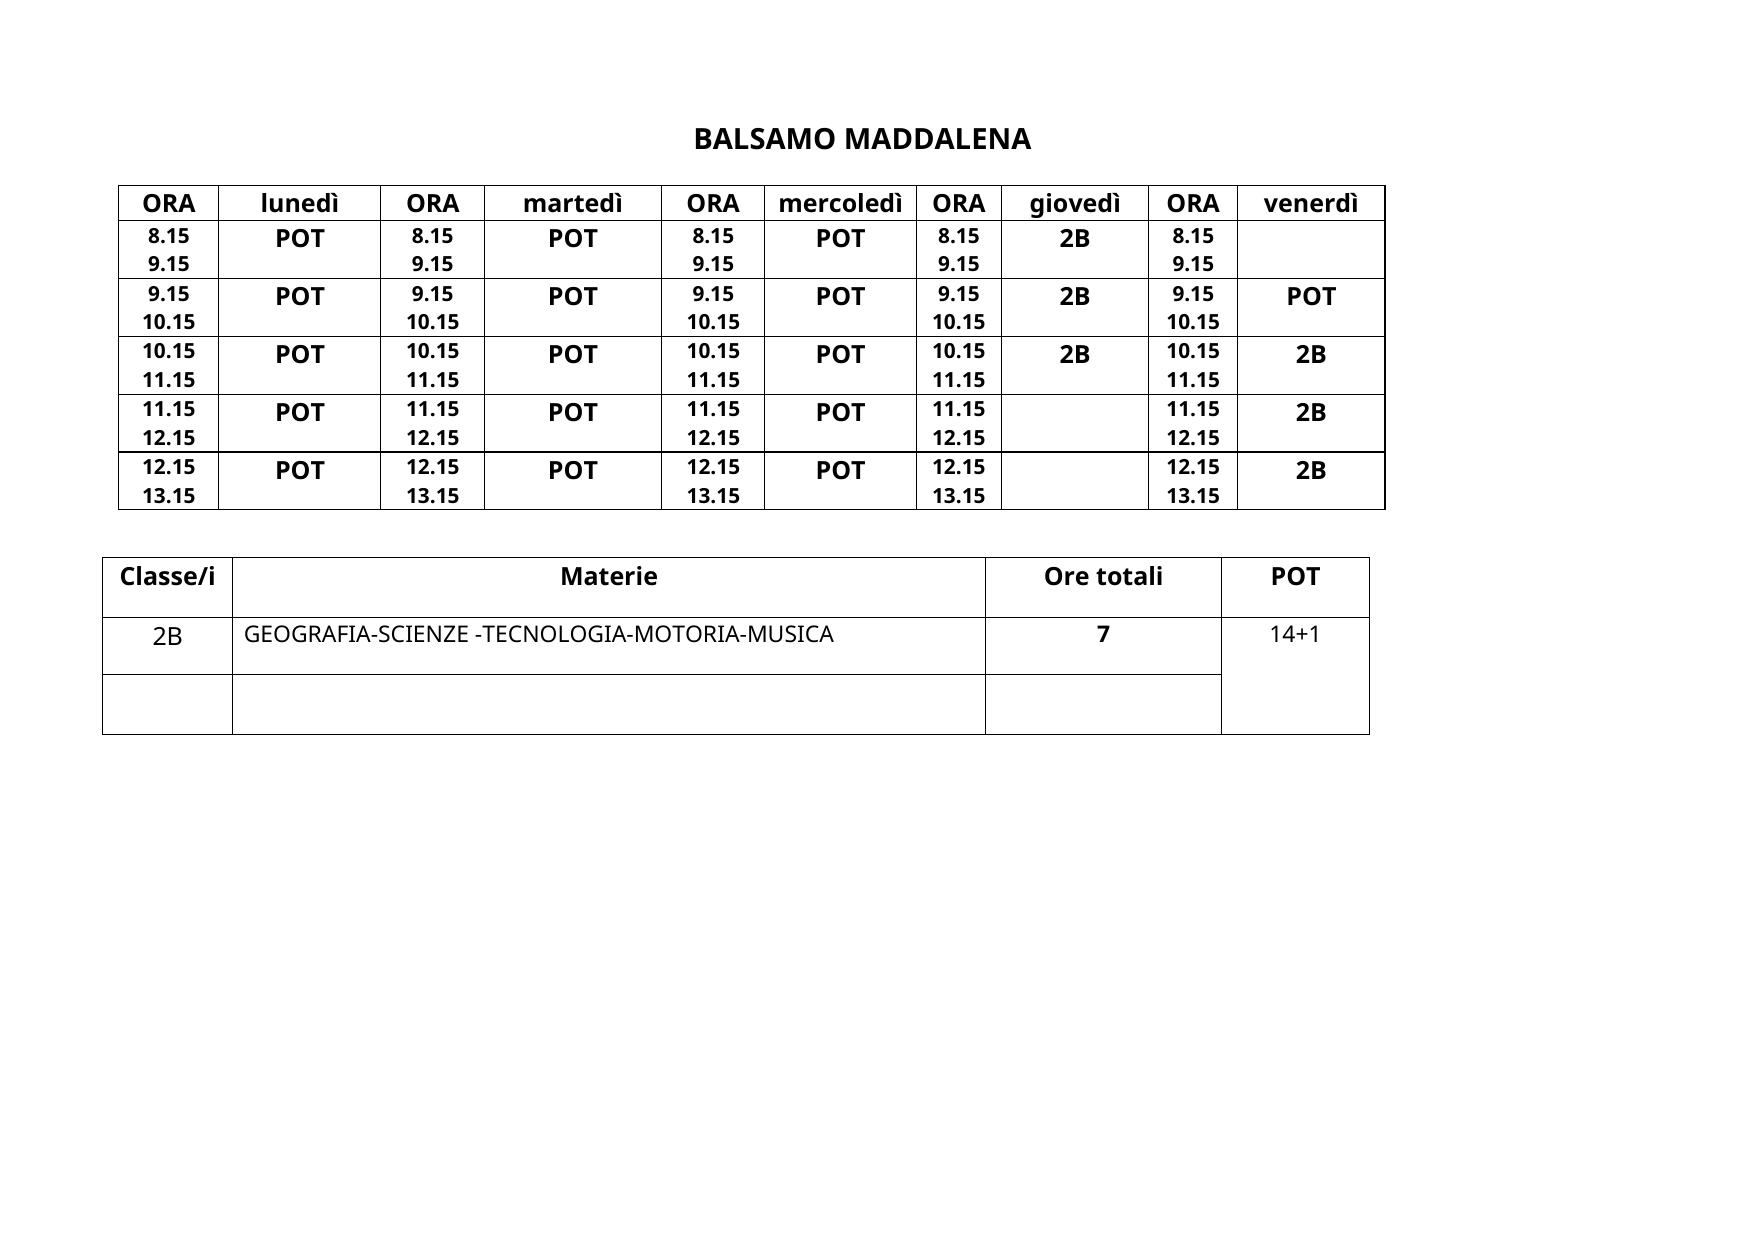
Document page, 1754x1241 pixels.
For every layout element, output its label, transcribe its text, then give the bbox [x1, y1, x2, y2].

table_cell POT [219, 395, 380, 451]
table_cell 2B [1238, 453, 1384, 509]
table_cell POT [765, 279, 916, 336]
table_header POT [1222, 558, 1369, 617]
table_cell POT [219, 221, 380, 278]
table_cell POT [485, 395, 661, 451]
table_cell POT [765, 395, 916, 451]
table_cell 10.15 11.15 [381, 337, 484, 393]
table_header Ore totali [986, 558, 1221, 617]
table_cell POT [219, 453, 380, 509]
table_cell POT [219, 337, 380, 393]
table_cell 12.15 13.15 [119, 453, 218, 509]
table_cell [233, 675, 985, 734]
table_cell 2B [1002, 221, 1148, 278]
table_cell 10.15 11.15 [1149, 337, 1237, 393]
table_cell 10.15 11.15 [662, 337, 764, 393]
table_cell [1238, 221, 1384, 278]
text BALSAMO MADDALENA [118, 118, 1606, 158]
table_cell 7 [986, 618, 1221, 674]
table_cell POT [765, 453, 916, 509]
table_header venerdì [1238, 186, 1384, 220]
table_header ORA [381, 186, 484, 220]
table_cell [103, 675, 232, 734]
table_cell 12.15 13.15 [917, 453, 1001, 509]
table_header ORA [662, 186, 764, 220]
table_cell POT [765, 337, 916, 393]
table_cell 8.15 9.15 [119, 221, 218, 278]
table_header ORA [1149, 186, 1237, 220]
table_cell 12.15 13.15 [662, 453, 764, 509]
table_cell 14+1 [1222, 618, 1369, 734]
table_header mercoledì [765, 186, 916, 220]
table_cell 2B [103, 618, 232, 674]
table_cell 9.15 10.15 [381, 279, 484, 336]
table_cell 12.15 13.15 [1149, 453, 1237, 509]
table_cell 8.15 9.15 [1149, 221, 1237, 278]
table_cell POT [485, 453, 661, 509]
table_cell 8.15 9.15 [381, 221, 484, 278]
table_cell GEOGRAFIA-SCIENZE -TECNOLOGIA-MOTORIA-MUSICA [233, 618, 985, 674]
table_cell 2B [1002, 337, 1148, 393]
table_cell 2B [1002, 279, 1148, 336]
table_cell POT [765, 221, 916, 278]
table_cell 9.15 10.15 [119, 279, 218, 336]
table_cell POT [485, 221, 661, 278]
table_cell [1002, 453, 1148, 509]
table_cell [986, 675, 1221, 734]
table_cell 11.15 12.15 [1149, 395, 1237, 451]
table_cell POT [1238, 279, 1384, 336]
table_cell 9.15 10.15 [1149, 279, 1237, 336]
table_cell 11.15 12.15 [381, 395, 484, 451]
table_cell 10.15 11.15 [917, 337, 1001, 393]
table_header ORA [917, 186, 1001, 220]
table_cell 9.15 10.15 [662, 279, 764, 336]
table_cell 8.15 9.15 [662, 221, 764, 278]
table_cell 11.15 12.15 [119, 395, 218, 451]
table_cell POT [485, 279, 661, 336]
table_cell POT [485, 337, 661, 393]
table_header Classe/i [103, 558, 232, 617]
table_cell 9.15 10.15 [917, 279, 1001, 336]
table_cell 10.15 11.15 [119, 337, 218, 393]
table_header Materie [233, 558, 985, 617]
table_cell 8.15 9.15 [917, 221, 1001, 278]
table_cell 2B [1238, 337, 1384, 393]
table_cell 11.15 12.15 [662, 395, 764, 451]
table_cell 2B [1238, 395, 1384, 451]
table_cell [1002, 395, 1148, 451]
table_cell 12.15 13.15 [381, 453, 484, 509]
table_header lunedì [219, 186, 380, 220]
table_header giovedì [1002, 186, 1148, 220]
table_header ORA [119, 186, 218, 220]
table_cell 11.15 12.15 [917, 395, 1001, 451]
table_cell POT [219, 279, 380, 336]
table_header martedì [485, 186, 661, 220]
